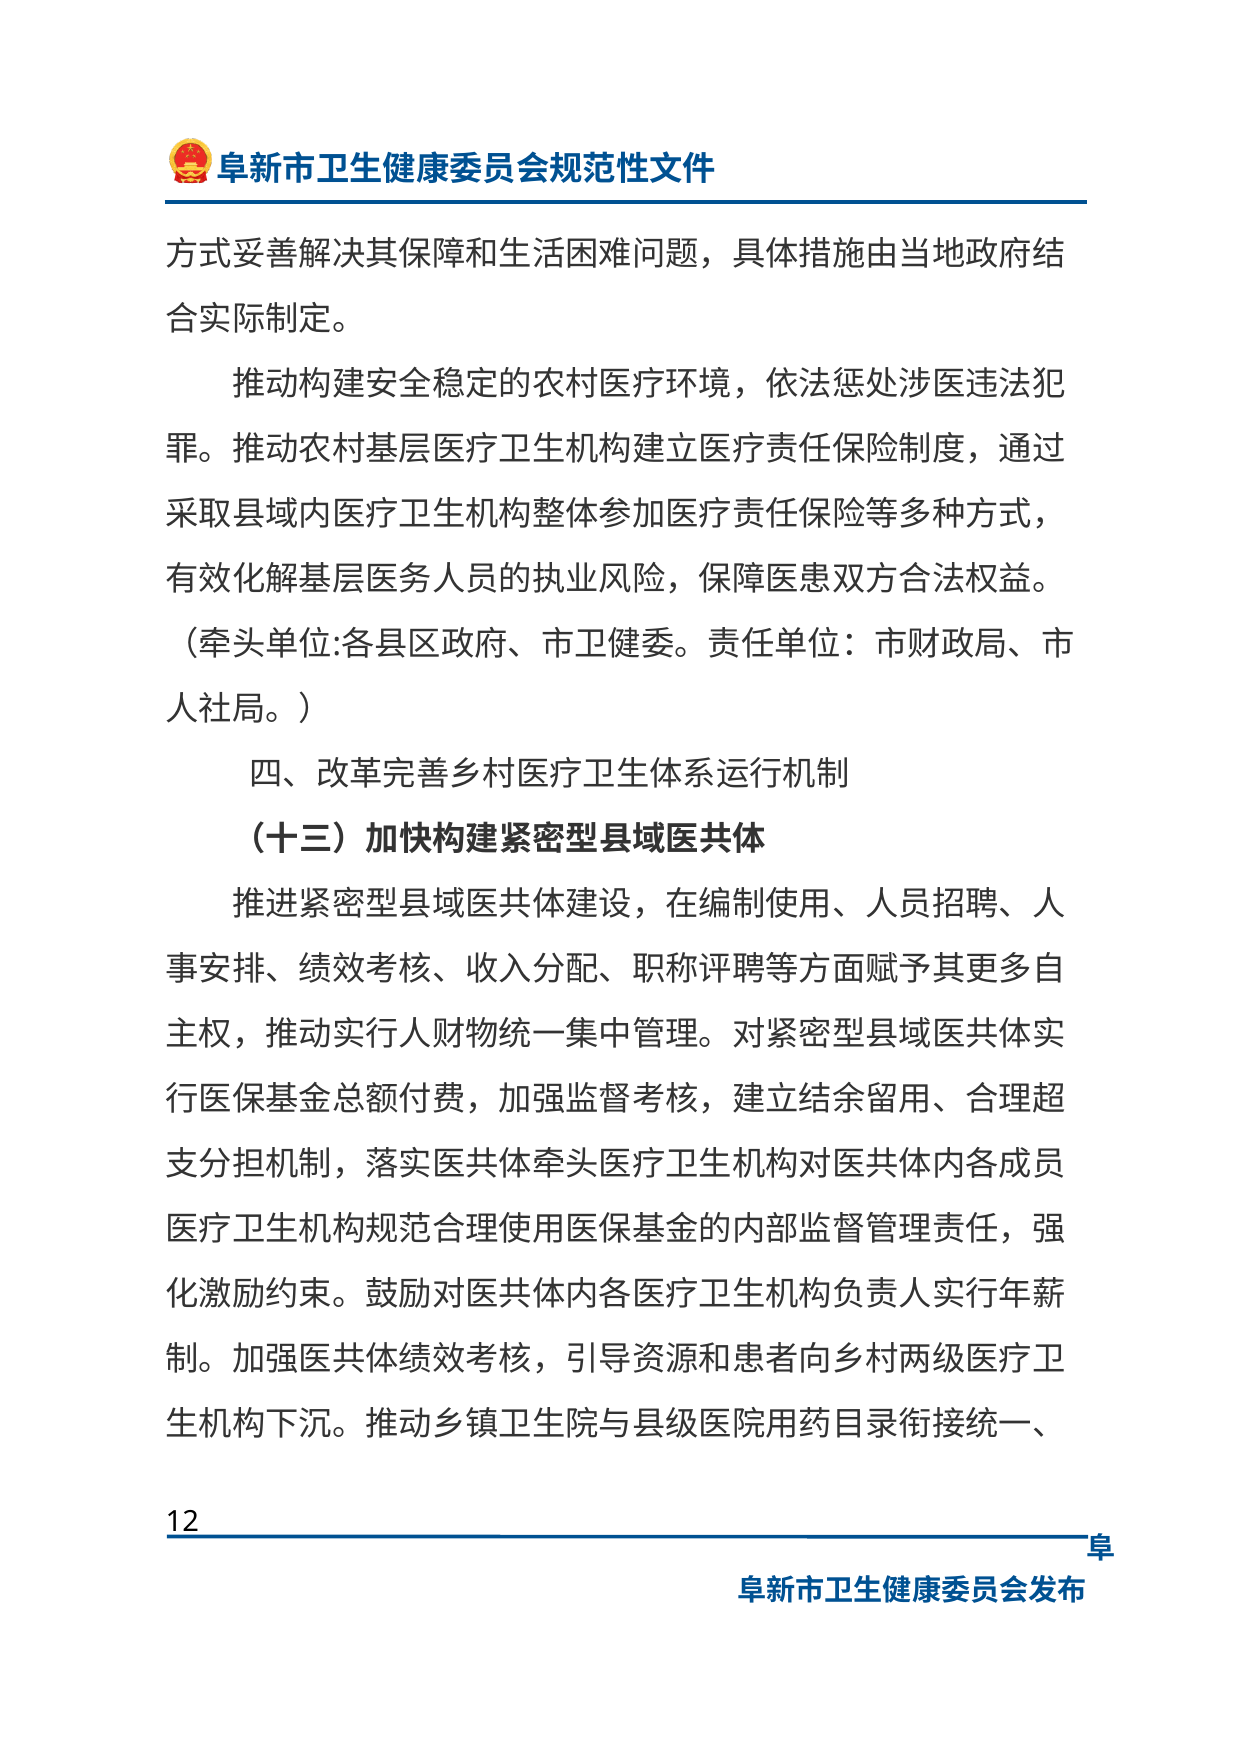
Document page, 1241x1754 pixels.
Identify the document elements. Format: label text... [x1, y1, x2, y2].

text 推动构建安全稳定的农村医疗环境，依法惩处涉医违法犯罪。推动农村基层医疗卫生机构建立医疗责任保险制度，通过采取县域内医疗卫生机构整体参加医疗责任保险等多种方式，有效化解基层医务人员的执业风险，保障医患双方合法权益。（牵头单位:各县区政府、市卫健委。责任单位：市财政局、市人社局。） [165, 349, 1087, 739]
picture [165, 136, 216, 187]
text （十三）加快构建紧密型县域医共体 [165, 804, 1087, 869]
text 四、改革完善乡村医疗卫生体系运行机制 [165, 739, 1087, 804]
